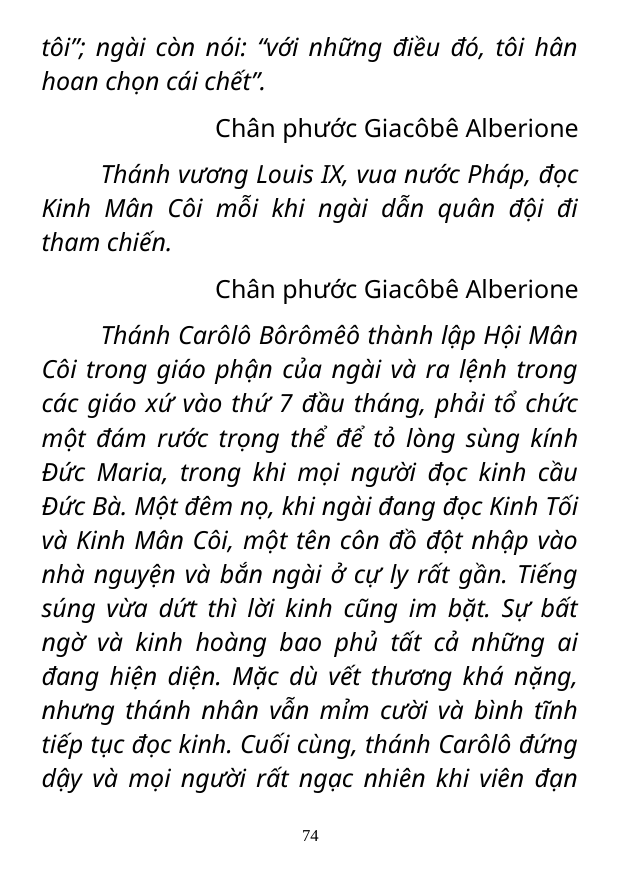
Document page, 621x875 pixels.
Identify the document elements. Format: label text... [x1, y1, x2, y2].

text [41, 29, 579, 98]
text Chân phước Giacôbê Alberione [41, 271, 579, 306]
text Chân phước Giacôbê Alberione [41, 110, 579, 144]
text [41, 318, 579, 795]
text Thánh vương Louis IX, vua nước Pháp, đọc Kinh Mân Côi mỗi khi ngài dẫn quân đội đi tham chiến. [41, 157, 579, 259]
